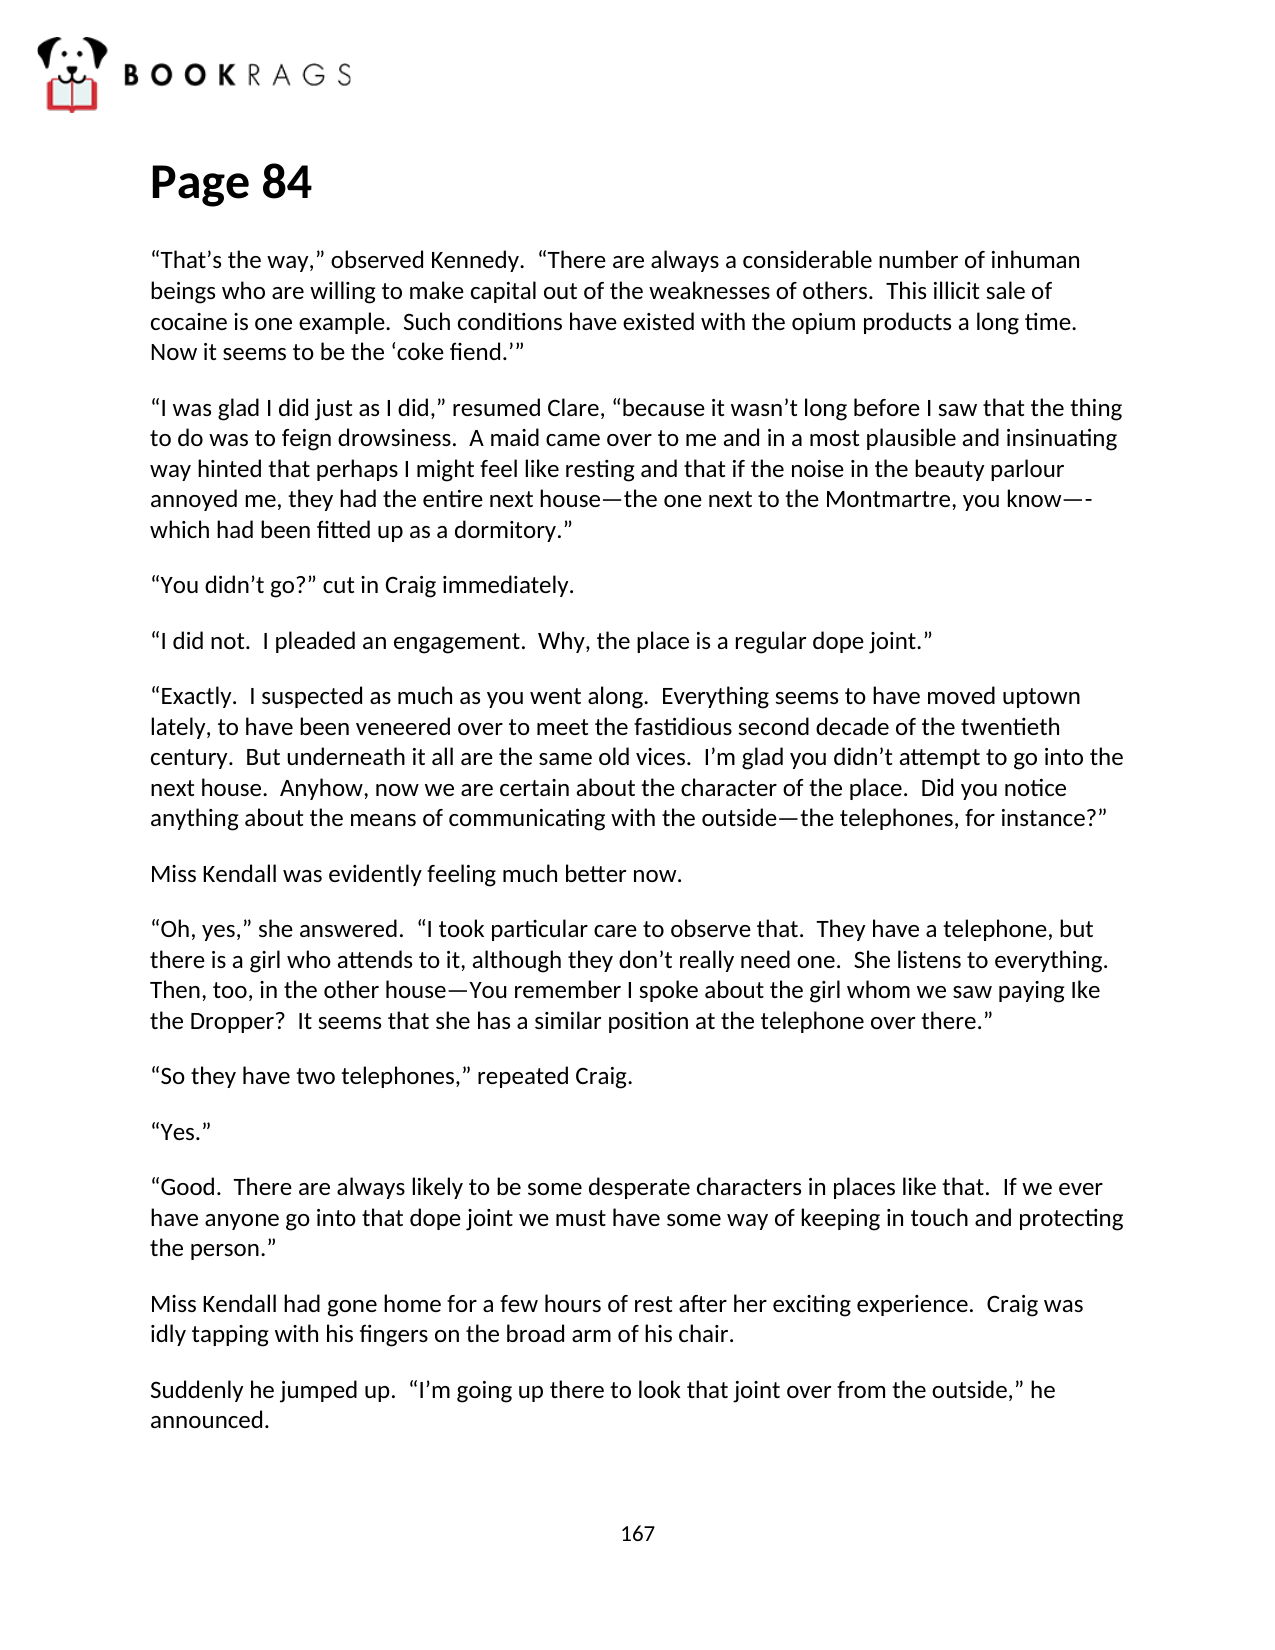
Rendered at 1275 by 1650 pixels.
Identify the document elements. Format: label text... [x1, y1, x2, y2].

text “Yes.” [150, 1116, 1125, 1147]
text “So they have two telephones,” repeated Craig. [150, 1061, 1125, 1091]
text Miss Kendall was evidently feeling much better now. [150, 858, 1125, 888]
text Page 84 [150, 150, 1125, 211]
text “Good. There are always likely to be some desperate characters in places like that. If we ever have anyone go into that dope joint we must have some way of keeping in touch and protecting the person.” [150, 1172, 1125, 1263]
text “Exactly. I suspected as much as you went along. Everything seems to have moved uptown lately, to have been veneered over to meet the fastidious second decade of the twentieth century. But underneath it all are the same old vices. I’m glad you didn’t attempt to go into the next house. Anyhow, now we are certain about the character of the place. Did you notice anything about the means of communicating with the outside—­the telephones, for instance?” [150, 680, 1125, 833]
text Miss Kendall had gone home for a few hours of rest after her exciting experience. Craig was idly tapping with his fingers on the broad arm of his chair. [150, 1288, 1125, 1349]
text “Oh, yes,” she answered. “I took particular care to observe that. They have a telephone, but there is a girl who attends to it, although they don’t really need one. She listens to everything. Then, too, in the other house—­You remember I spoke about the girl whom we saw paying Ike the Dropper? It seems that she has a similar position at the telephone over there.” [150, 913, 1125, 1036]
text “I was glad I did just as I did,” resumed Clare, “because it wasn’t long before I saw that the thing to do was to feign drowsiness. A maid came over to me and in a most plausible and insinuating way hinted that perhaps I might feel like resting and that if the noise in the beauty parlour annoyed me, they had the entire next house—­the one next to the Montmartre, you know—­which had been fitted up as a dormitory.” [150, 392, 1125, 544]
text Suddenly he jumped up. “I’m going up there to look that joint over from the outside,” he announced. [150, 1374, 1125, 1435]
picture [37, 37, 351, 113]
text “I did not. I pleaded an engagement. Why, the place is a regular dope joint.” [150, 625, 1125, 655]
text “That’s the way,” observed Kennedy. “There are always a considerable number of inhuman beings who are willing to make capital out of the weaknesses of others. This illicit sale of cocaine is one example. Such conditions have existed with the opium products a long time. Now it seems to be the ‘coke fiend.’” [150, 244, 1125, 367]
text “You didn’t go?” cut in Craig immediately. [150, 569, 1125, 600]
